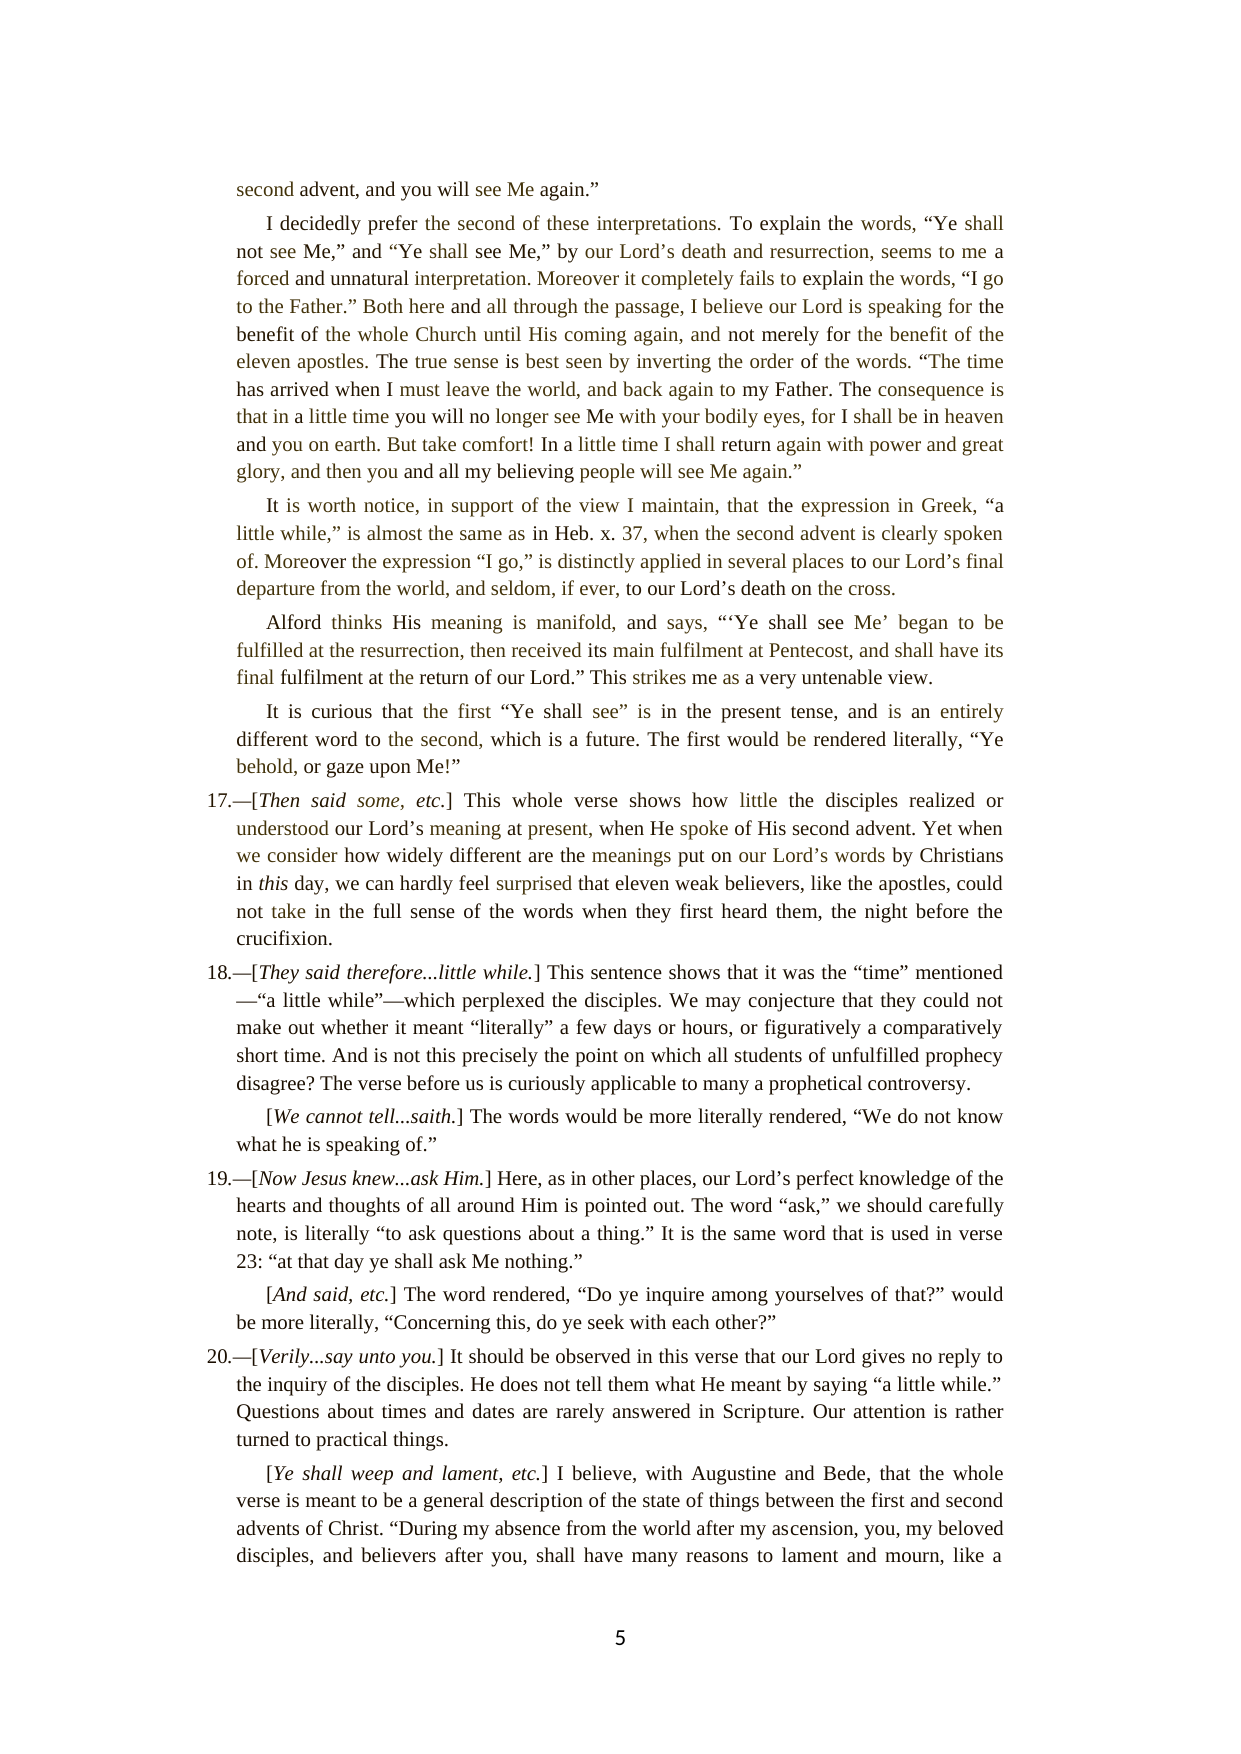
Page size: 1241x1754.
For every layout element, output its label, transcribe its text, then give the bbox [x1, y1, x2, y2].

text [And said, etc.] The word rendered, “Do ye inquire among yourselves of that?” would be more literally, “Concerning this, do ye seek with each other?” [236, 1282, 1004, 1334]
text It is worth notice, in support of the view I maintain, that the expression in Greek, “a little while,” is almost the same as in Heb. x. 37, when the second advent is clearly spoken of. Moreover the expression “I go,” is distinctly applied in several places to our Lord’s final departure from the world, and seldom, if ever, to our Lord’s death on the cross. [236, 493, 1004, 600]
text I decidedly prefer the second of these interpretations. To explain the words, “Ye shall not see Me,” and “Ye shall see Me,” by our Lord’s death and resurrection, seems to me a forced and unnatural interpretation. Moreover it completely fails to explain the words, “I go to the Father.” Both here and all through the passage, I believe our Lord is speaking for the benefit of the whole Church until His coming again, and not merely for the benefit of the eleven apostles. The true sense is best seen by inverting the order of the words. “The time has arrived when I must leave the world, and back again to my Father. The consequence is that in a little time you will no longer see Me with your bodily eyes, for I shall be in heaven and you on earth. But take comfort! In a little time I shall return again with power and great glory, and then you and all my believing people will see Me again.” [236, 211, 1004, 483]
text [236, 1461, 1004, 1567]
text Alford thinks His meaning is manifold, and says, “‘Ye shall see Me’ began to be fulfilled at the resurrection, then received its main fulfilment at Pentecost, and shall have its final fulfilment at the return of our Lord.” This strikes me as a very untenable view. [236, 610, 1004, 689]
text 18.—[They said therefore...little while.] This sentence shows that it was the “time” mentioned—“a little while”—which perplexed the disciples. We may conjecture that they could not make out whether it meant “literally” a few days or hours, or figuratively a comparatively short time. And is not this precisely the point on which all students of unfulfilled prophecy disagree? The verse before us is curiously applicable to many a prophetical controversy. [207, 960, 1004, 1094]
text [236, 177, 1004, 201]
text [We cannot tell...saith.] The words would be more literally rendered, “We do not know what he is speaking of.” [236, 1104, 1004, 1156]
text 19.—[Now Jesus knew...ask Him.] Here, as in other places, our Lord’s perfect knowledge of the hearts and thoughts of all around Him is pointed out. The word “ask,” we should carefully note, is literally “to ask questions about a thing.” It is the same word that is used in verse 23: “at that day ye shall ask Me nothing.” [207, 1166, 1004, 1273]
text 20.—[Verily...say unto you.] It should be observed in this verse that our Lord gives no reply to the inquiry of the disciples. He does not tell them what He meant by saying “a little while.” Questions about times and dates are rarely answered in Scripture. Our attention is rather turned to practical things. [207, 1344, 1004, 1451]
text 17.—[Then said some, etc.] This whole verse shows how little the disciples realized or understood our Lord’s meaning at present, when He spoke of His second advent. Yet when we consider how widely different are the meanings put on our Lord’s words by Christians in this day, we can hardly feel surprised that eleven weak believers, like the apostles, could not take in the full sense of the words when they first heard them, the night before the crucifixion. [207, 788, 1004, 950]
text It is curious that the first “Ye shall see” is in the present tense, and is an entirely different word to the second, which is a future. The first would be rendered literally, “Ye behold, or gaze upon Me!” [236, 699, 1004, 778]
